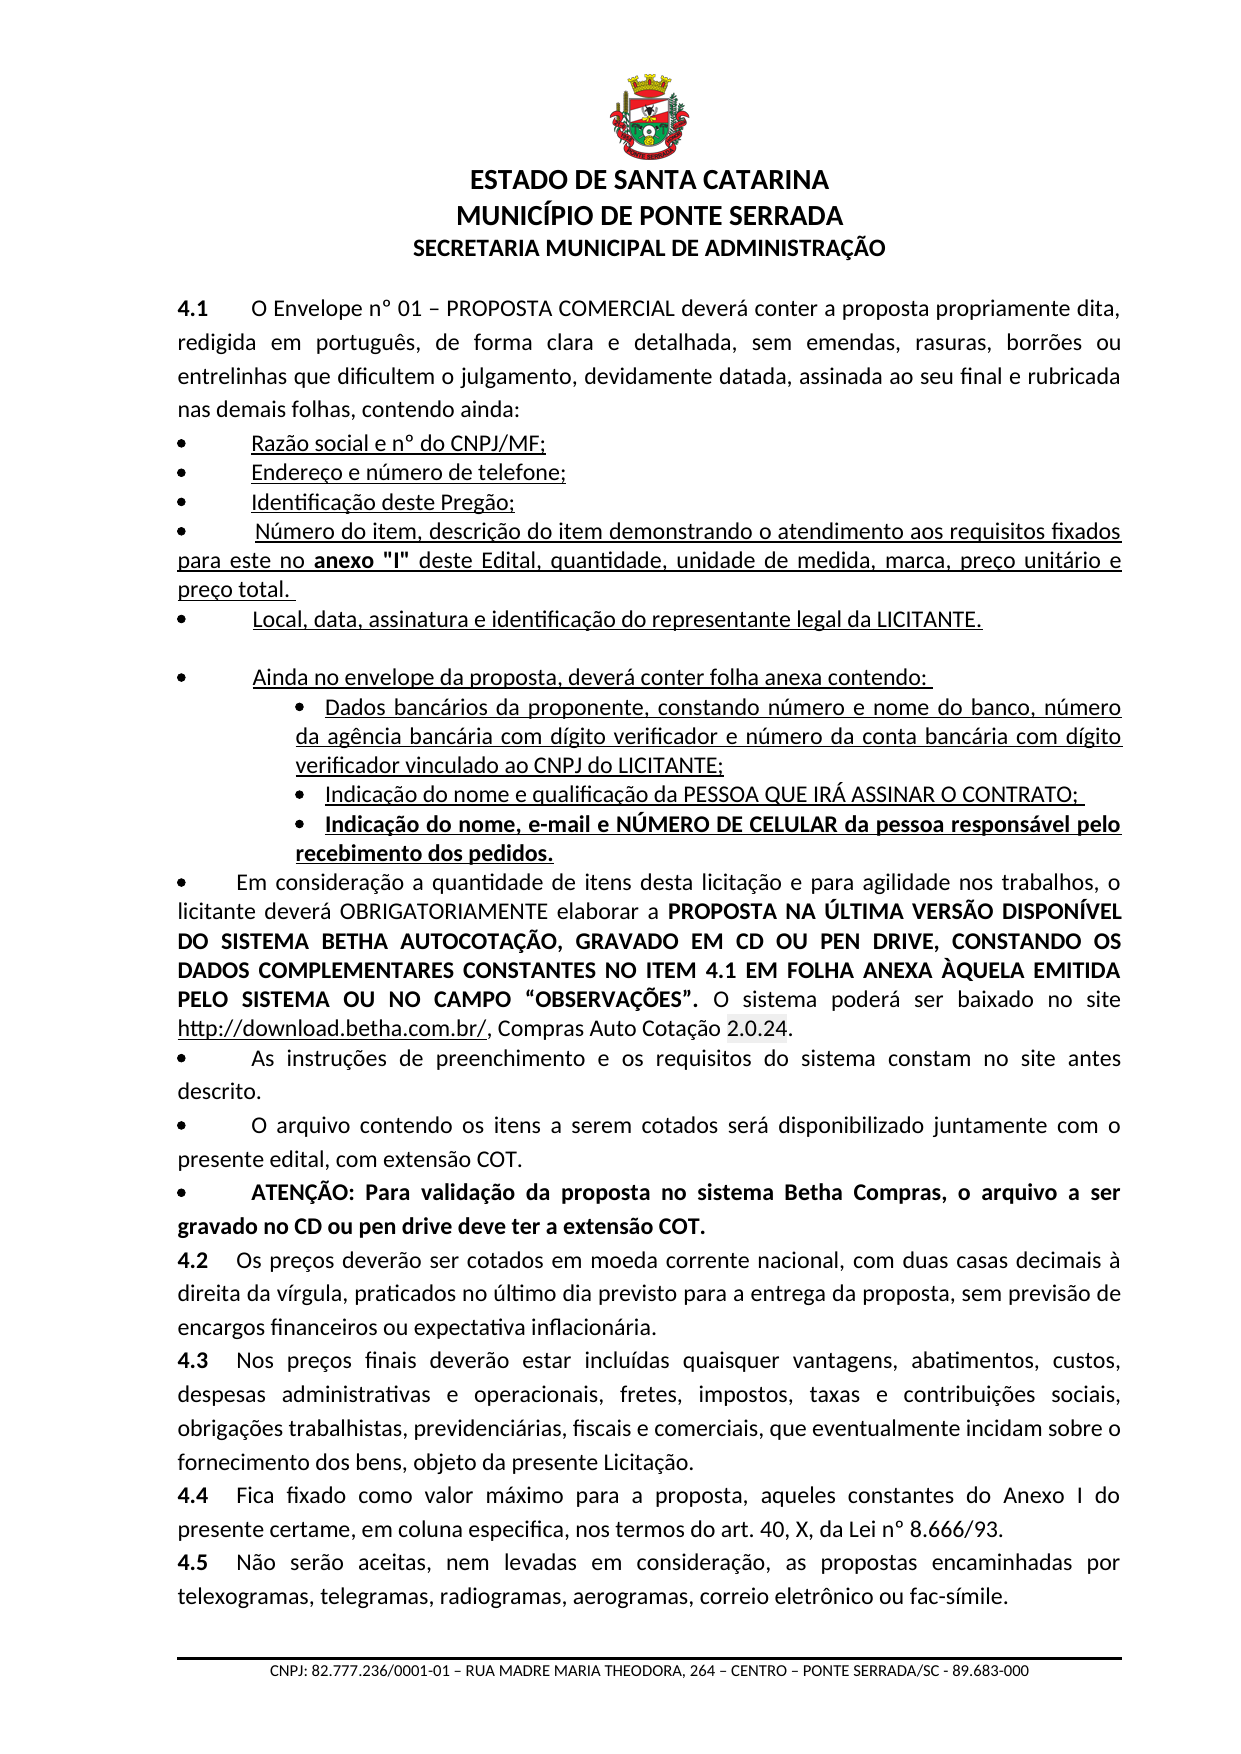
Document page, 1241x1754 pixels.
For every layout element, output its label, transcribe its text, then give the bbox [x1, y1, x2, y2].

list Os preços deverão ser cotados em moeda corrente nacional, com duas casas decimais à direita da vírgula, praticados no último dia previsto para a entrega da proposta, sem previsão de encargos financeiros ou expectativa inflacionária. [177, 1245, 1122, 1341]
picture [609, 73, 690, 162]
list Dados bancários da proponente, constando número e nome do banco, número da agência bancária com dígito verificador e número da conta bancária com dígito verificador vinculado ao CNPJ do LICITANTE; [295, 747, 1122, 779]
list Não serão aceitas, nem levadas em consideração, as propostas encaminhadas por telexogramas, telegramas, radiogramas, aerogramas, correio eletrônico ou fac-símile. [177, 1547, 1122, 1610]
list O arquivo contendo os itens a serem cotados será disponibilizado juntamente com o presente edital, com extensão COT. [177, 1110, 1122, 1173]
list Número do item, descrição do item demonstrando o atendimento aos requisitos fixados para este no anexo "I" deste Edital, quantidade, unidade de medida, marca, preço unitário e preço total. [177, 572, 1122, 604]
list Endereço e número de telefone; [177, 457, 1122, 487]
list O Envelope nº 01 – PROPOSTA COMERCIAL deverá conter a proposta propriamente dita, redigida em português, de forma clara e detalhada, sem emendas, rasuras, borrões ou entrelinhas que dificultem o julgamento, devidamente datada, assinada ao seu final e rubricada nas demais folhas, contendo ainda: [177, 293, 1122, 424]
list Em consideração a quantidade de itens desta licitação e para agilidade nos trabalhos, o licitante deverá OBRIGATORIAMENTE elaborar a PROPOSTA NA ÚLTIMA VERSÃO DISPONÍVEL DO SISTEMA BETHA AUTOCOTAÇÃO, GRAVADO EM CD OU PEN DRIVE, CONSTANDO OS DADOS COMPLEMENTARES CONSTANTES NO ITEM 4.1 EM FOLHA ANEXA ÀQUELA EMITIDA PELO SISTEMA OU NO CAMPO “OBSERVAÇÕES”. O sistema poderá ser baixado no site http://download.betha.com.br/, Compras Auto Cotação 2.0.24. [177, 867, 1122, 1043]
list ATENÇÃO: Para validação da proposta no sistema Betha Compras, o arquivo a ser gravado no CD ou pen drive deve ter a extensão COT. [177, 1177, 1122, 1240]
list Razão social e nº do CNPJ/MF; [177, 428, 1122, 457]
list Indicação do nome, e-mail e NÚMERO DE CELULAR da pessoa responsável pelo recebimento dos pedidos. [295, 809, 1122, 867]
list Número do item, descrição do item demonstrando o atendimento aos requisitos fixados para este no anexo "I" deste Edital, quantidade, unidade de medida, marca, preço unitário e preço total. [177, 516, 1122, 570]
list Ainda no envelope da proposta, deverá conter folha anexa contendo: [177, 662, 1122, 692]
list Fica fixado como valor máximo para a proposta, aqueles constantes do Anexo I do presente certame, em coluna especifica, nos termos do art. 40, X, da Lei nº 8.666/93. [177, 1480, 1122, 1543]
list Local, data, assinatura e identificação do representante legal da LICITANTE. [177, 604, 1122, 633]
list Dados bancários da proponente, constando número e nome do banco, número da agência bancária com dígito verificador e número da conta bancária com dígito verificador vinculado ao CNPJ do LICITANTE; [295, 692, 1122, 746]
list Indicação do nome e qualificação da PESSOA QUE IRÁ ASSINAR O CONTRATO; [295, 779, 1122, 809]
list Identificação deste Pregão; [177, 487, 1122, 516]
list As instruções de preenchimento e os requisitos do sistema constam no site antes descrito. [177, 1043, 1122, 1106]
list Nos preços finais deverão estar incluídas quaisquer vantagens, abatimentos, custos, despesas administrativas e operacionais, fretes, impostos, taxas e contribuições sociais, obrigações trabalhistas, previdenciárias, fiscais e comerciais, que eventualmente incidam sobre o fornecimento dos bens, objeto da presente Licitação. [177, 1346, 1122, 1476]
